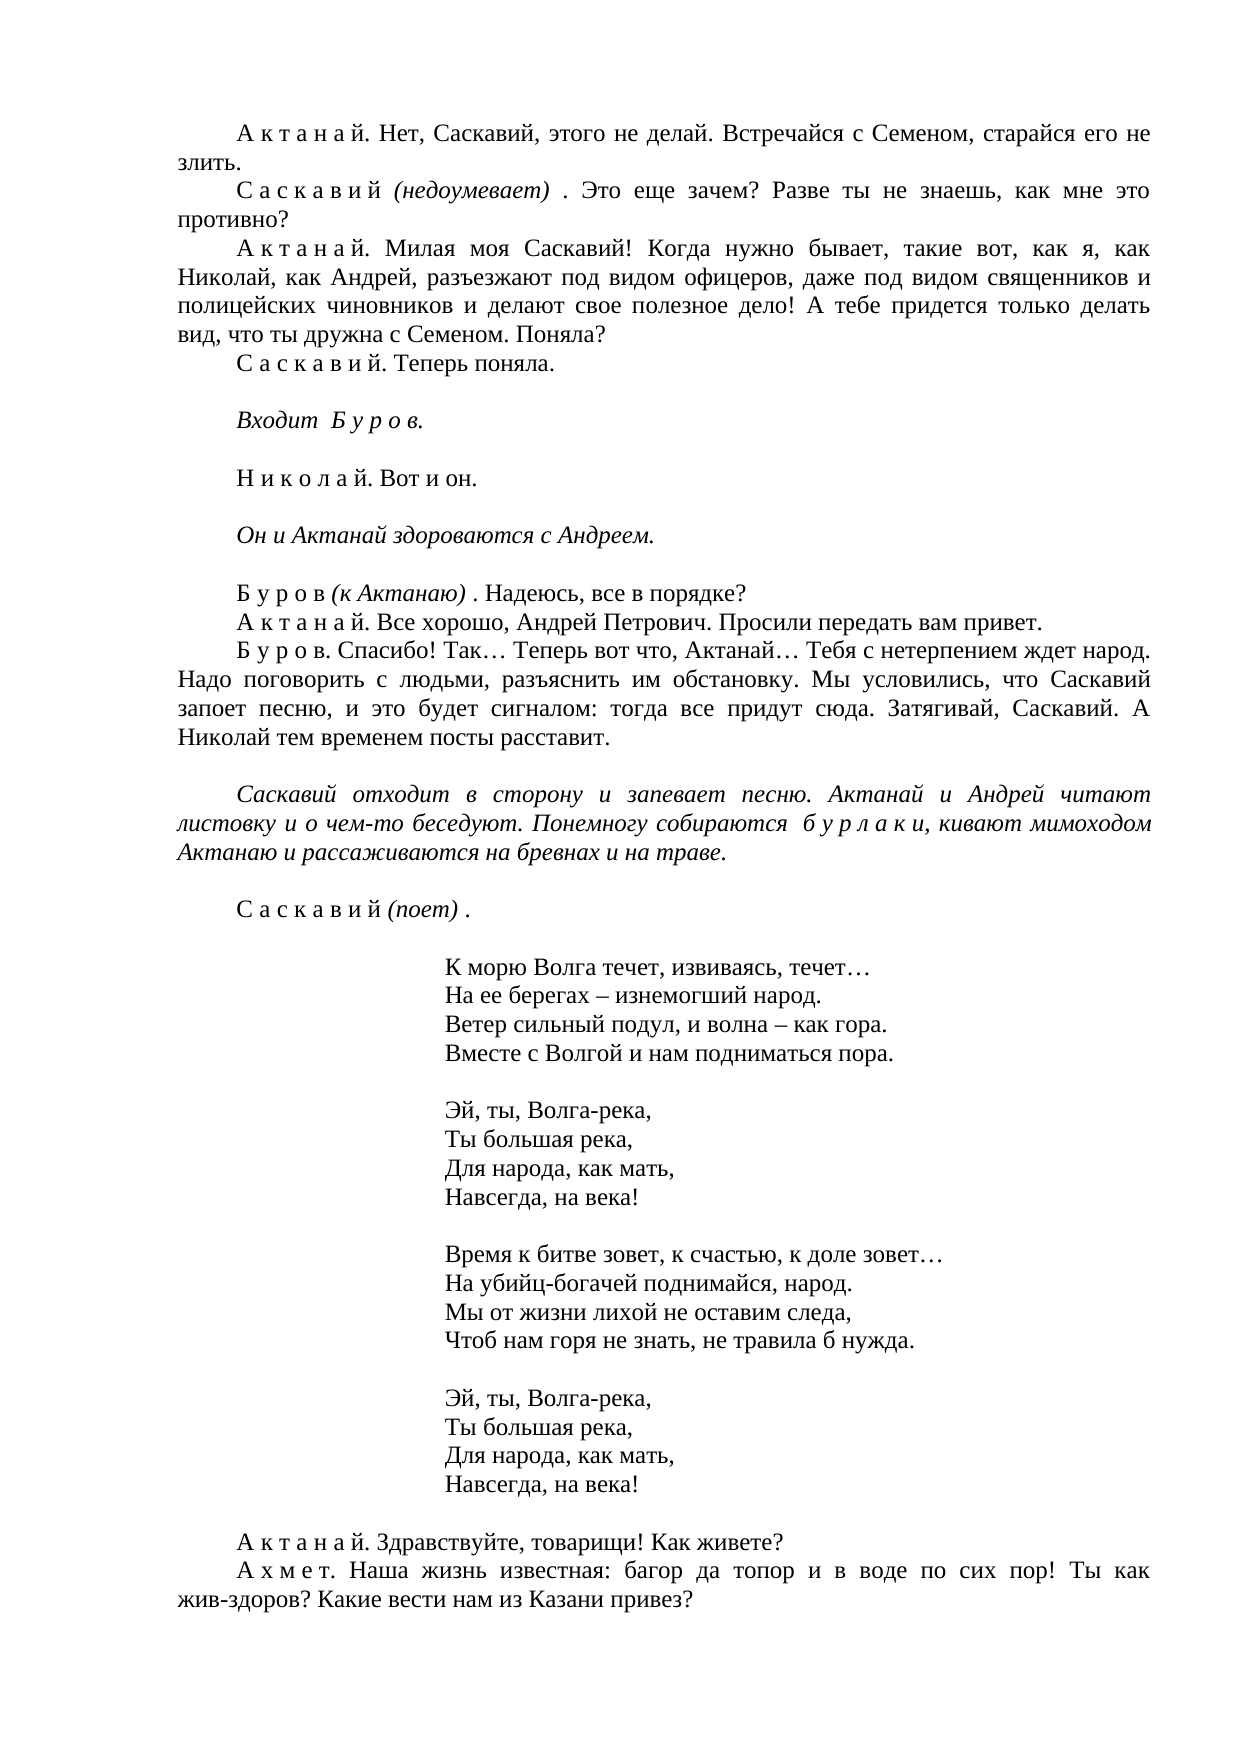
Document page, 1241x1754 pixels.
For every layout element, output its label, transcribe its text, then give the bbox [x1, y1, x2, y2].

text А х м е т. Наша жизнь известная: багор да топор и в воде по сих пор! Ты как жив-здоров? Какие вести нам из Казани привез? [177, 1556, 1152, 1613]
text С а с к а в и й (поет) . [177, 894, 1152, 923]
text Ты большая река, [386, 1412, 1089, 1441]
text Мы от жизни лихой не оставим следа, [386, 1297, 1089, 1326]
text А к т а н а й. Милая моя Саскавий! Когда нужно бывает, такие вот, как я, как Николай, как Андрей, разъезжают под видом офицеров, даже под видом священников и полицейских чиновников и делают свое полезное дело! А тебе придется только делать вид, что ты дружна с Семеном. Поняла? [177, 233, 1152, 348]
text Б у р о в (к Актанаю) . Надеюсь, все в порядке? [177, 578, 1152, 607]
text Эй, ты, Волга-река, [386, 1096, 1089, 1124]
text Саскавий отходит в сторону и запевает песню. Актанай и Андрей читают листовку и о чем-то беседуют. Понемногу собираются б у р л а к и, кивают мимоходом Актанаю и рассаживаются на бревнах и на траве. [177, 779, 1152, 866]
text Вместе с Волгой и нам подниматься пора. [386, 1038, 1089, 1067]
text А к т а н а й. Все хорошо, Андрей Петрович. Просили передать вам привет. [177, 607, 1152, 636]
text Он и Актанай здороваются с Андреем. [177, 521, 1152, 549]
text А к т а н а й. Здравствуйте, товарищи! Как живете? [177, 1527, 1152, 1556]
text А к т а н а й. Нет, Саскавий, этого не делай. Встречайся с Семеном, старайся его не злить. [177, 118, 1152, 176]
text Эй, ты, Волга-река, [386, 1383, 1089, 1412]
text Н и к о л а й. Вот и он. [177, 463, 1152, 492]
text Для народа, как мать, [386, 1441, 1089, 1469]
text С а с к а в и й. Теперь поняла. [177, 348, 1152, 377]
text На убийц-богачей поднимайся, народ. [386, 1268, 1089, 1297]
text Навсегда, на века! [386, 1469, 1089, 1498]
text С а с к а в и й (недоумевает) . Это еще зачем? Разве ты не знаешь, как мне это противно? [177, 176, 1152, 233]
text На ее берегах – изнемогший народ. [386, 981, 1089, 1009]
text Входит Б у р о в. [177, 406, 1152, 434]
text Навсегда, на века! [386, 1182, 1089, 1211]
text Б у р о в. Спасибо! Так… Теперь вот что, Актанай… Тебя с нетерпением ждет народ. Надо поговорить с людьми, разъяснить им обстановку. Мы условились, что Саскавий запоет песню, и это будет сигналом: тогда все придут сюда. Затягивай, Саскавий. А Николай тем временем посты расставит. [177, 636, 1152, 751]
text Ветер сильный подул, и волна – как гора. [386, 1009, 1089, 1038]
text Ты большая река, [386, 1124, 1089, 1153]
text Чтоб нам горя не знать, не травила б нужда. [386, 1326, 1089, 1354]
text Время к битве зовет, к счастью, к доле зовет… [386, 1239, 1089, 1268]
text Для народа, как мать, [386, 1153, 1089, 1182]
text К морю Волга течет, извиваясь, течет… [386, 952, 1089, 981]
